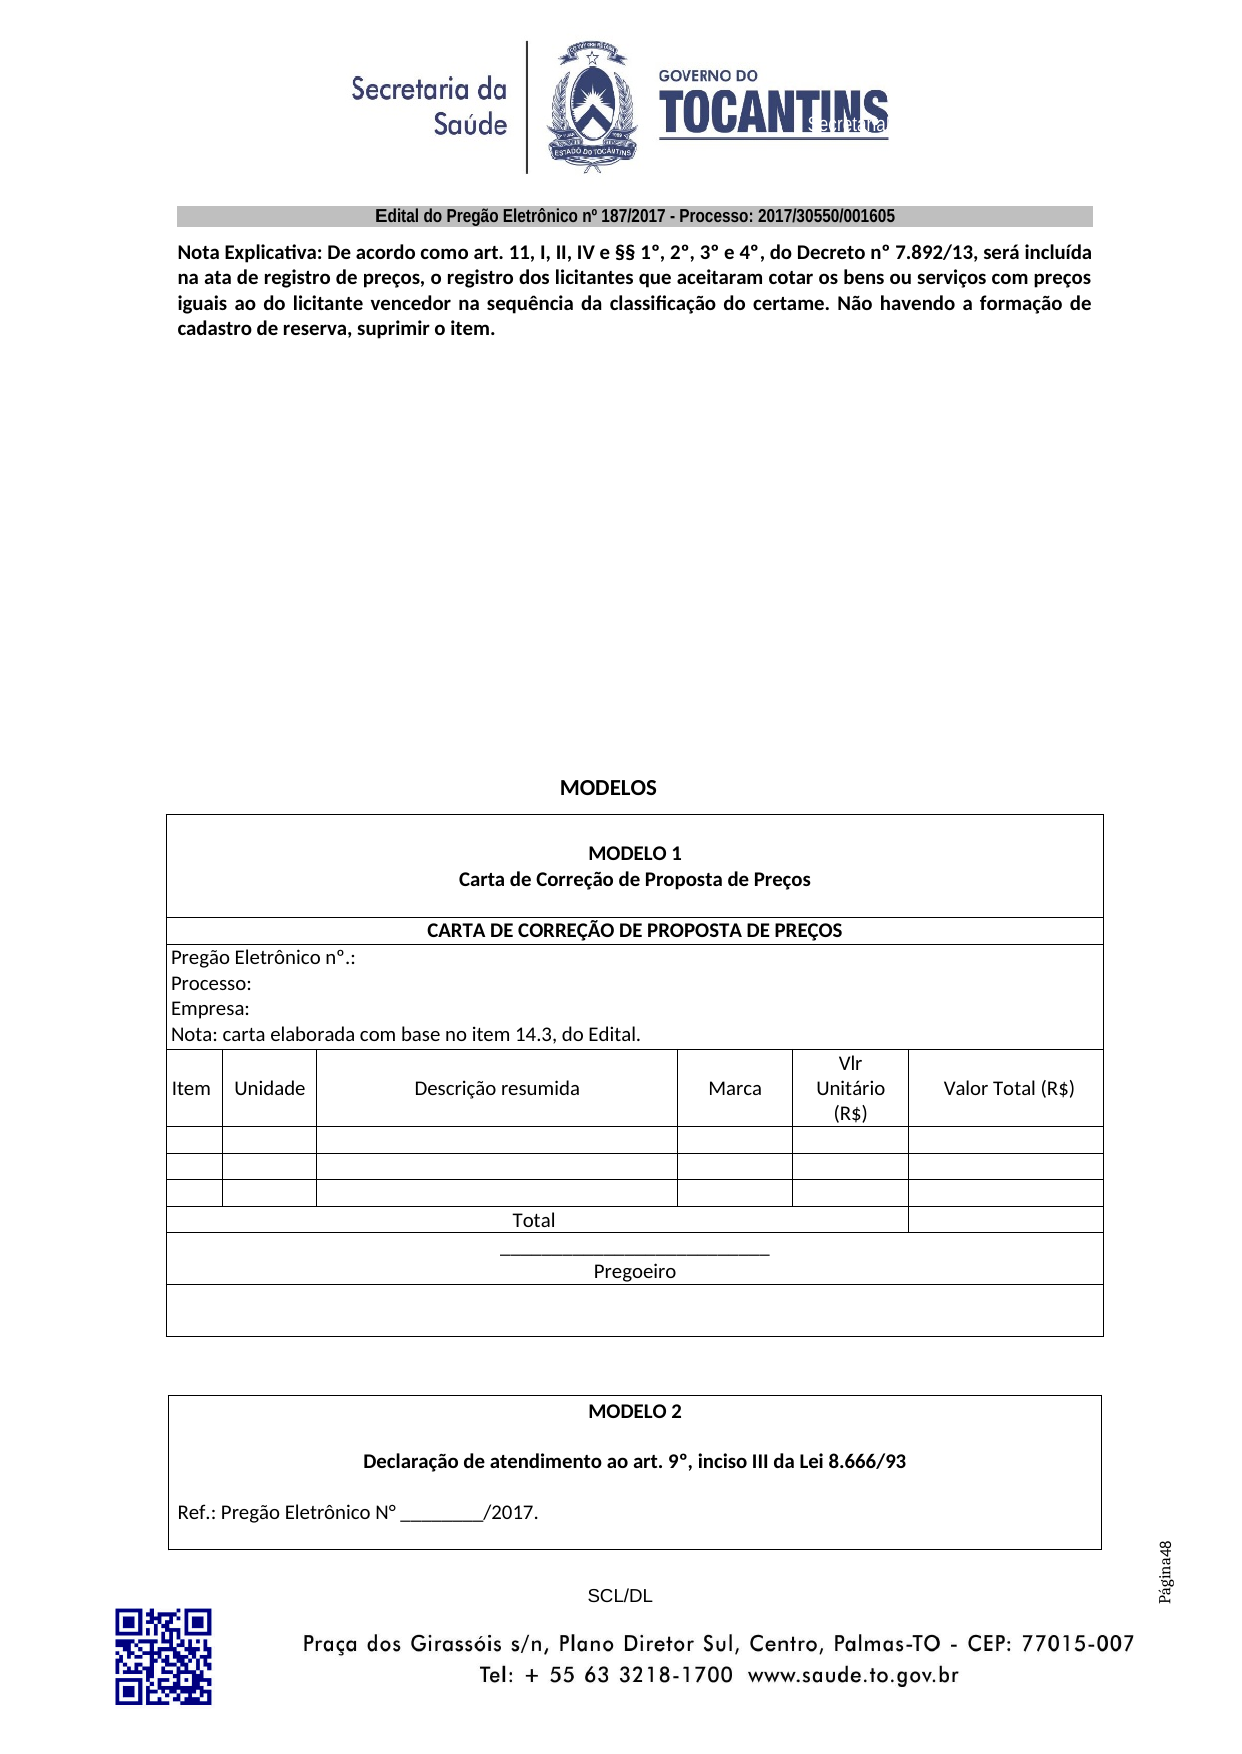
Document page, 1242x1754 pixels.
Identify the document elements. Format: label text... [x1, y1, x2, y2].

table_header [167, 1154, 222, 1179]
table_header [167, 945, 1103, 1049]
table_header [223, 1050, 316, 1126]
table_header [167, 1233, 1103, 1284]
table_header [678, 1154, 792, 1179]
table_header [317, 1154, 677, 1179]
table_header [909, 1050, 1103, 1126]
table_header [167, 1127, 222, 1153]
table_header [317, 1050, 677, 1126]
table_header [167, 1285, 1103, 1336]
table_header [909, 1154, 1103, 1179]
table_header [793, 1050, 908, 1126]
text Ref.: Pregão Eletrônico N° ________/2017. [177, 1499, 1093, 1525]
picture [0, 0, 1154, 189]
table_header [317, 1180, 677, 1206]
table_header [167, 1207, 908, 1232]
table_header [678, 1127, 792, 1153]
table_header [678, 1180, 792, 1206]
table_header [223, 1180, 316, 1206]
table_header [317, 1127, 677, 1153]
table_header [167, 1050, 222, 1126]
text MODELO 2 [169, 1396, 1101, 1423]
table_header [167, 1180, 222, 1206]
picture [111, 1604, 1134, 1709]
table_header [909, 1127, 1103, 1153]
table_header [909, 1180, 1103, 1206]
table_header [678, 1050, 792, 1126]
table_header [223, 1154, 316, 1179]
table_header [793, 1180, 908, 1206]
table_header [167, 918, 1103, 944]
text Declaração de atendimento ao art. 9º, inciso III da Lei 8.666/93 [177, 1449, 1093, 1474]
text Nota Explicativa: De acordo como art. 11, I, II, IV e §§ 1º, 2º, 3º e 4º, do Decreto nº 7.892/13, será incluída na ata de registro de preços, o registro dos licitantes que aceitaram cotar os bens ou serviços com preços iguais ao do licitante vencedor na sequência da classificação do certame. Não havendo a formação de cadastro de reserva, suprimir o item. [177, 239, 1093, 341]
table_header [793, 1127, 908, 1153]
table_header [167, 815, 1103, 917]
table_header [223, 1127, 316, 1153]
text MODELOS [177, 773, 1039, 801]
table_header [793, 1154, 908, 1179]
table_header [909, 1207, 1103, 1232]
